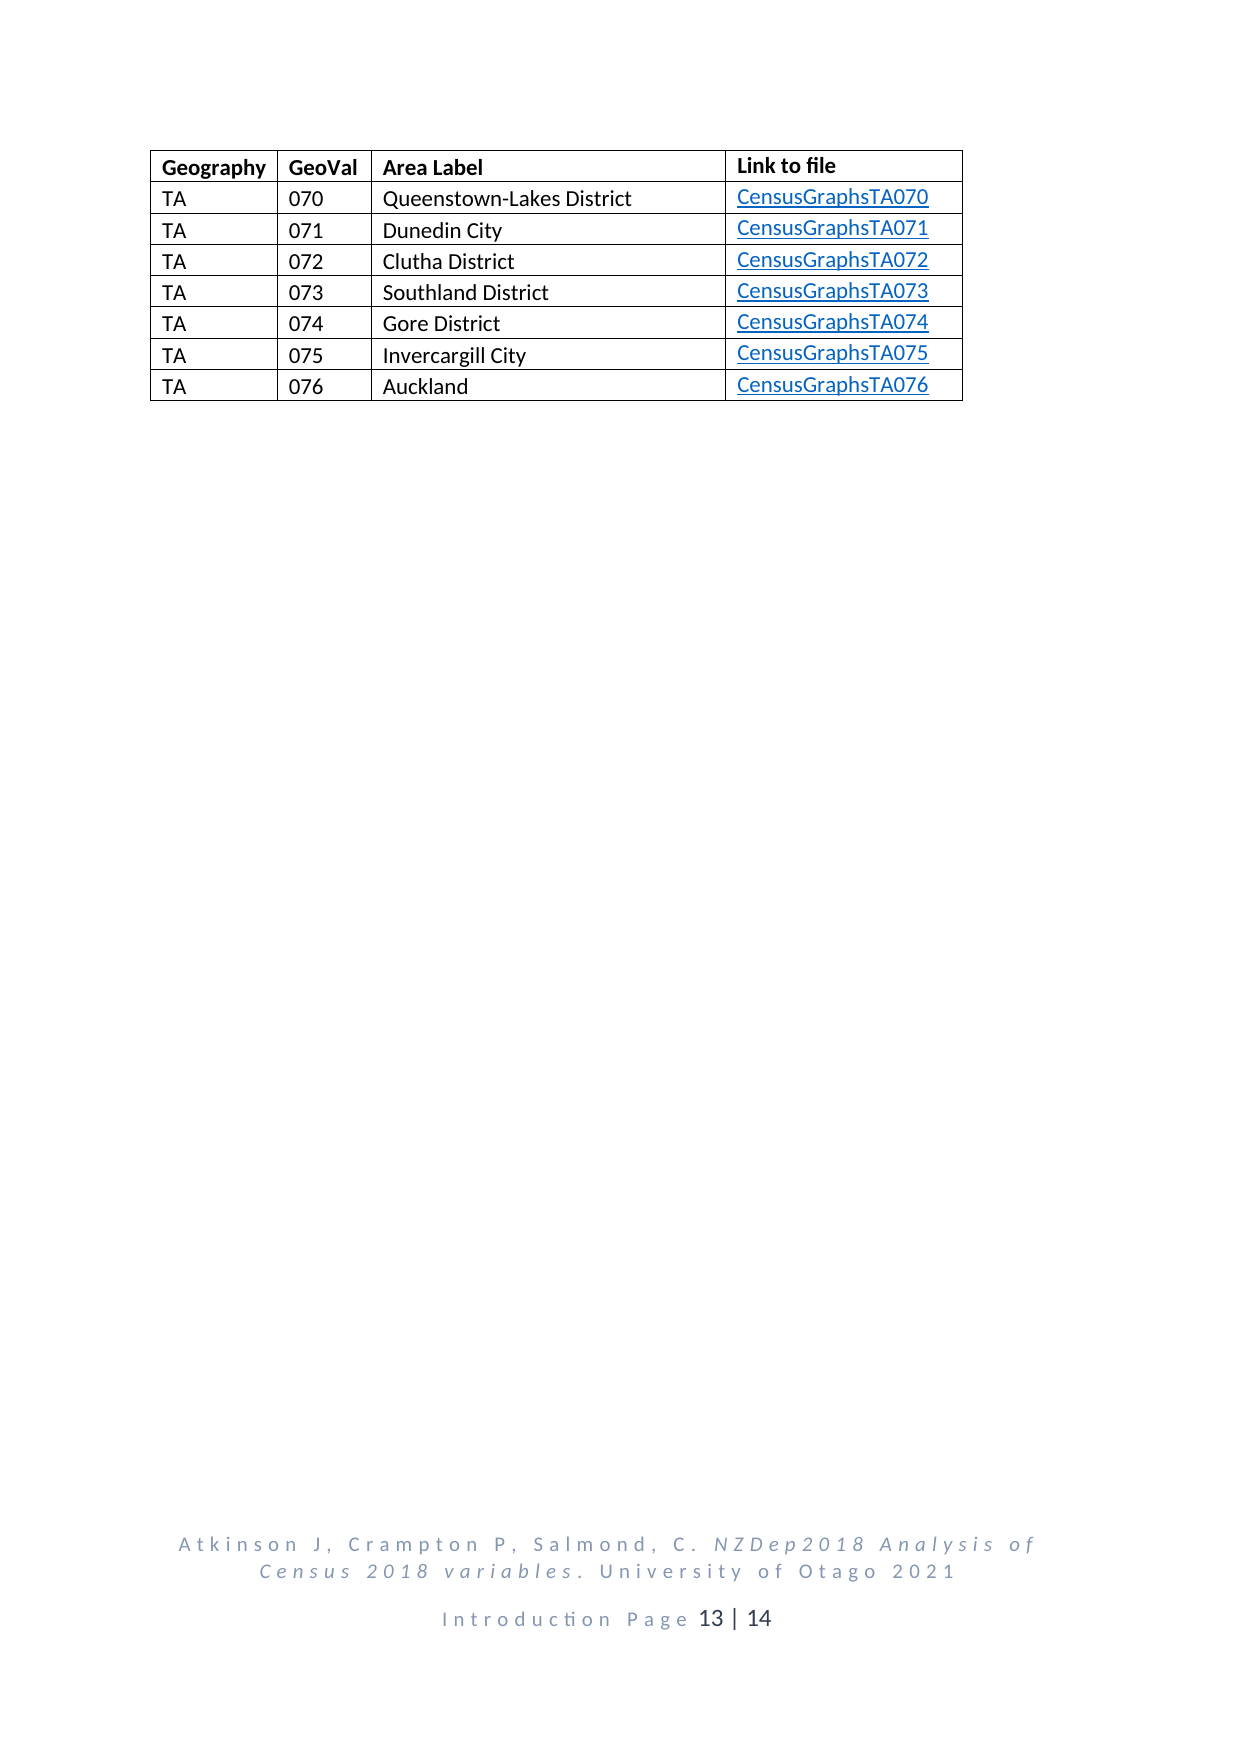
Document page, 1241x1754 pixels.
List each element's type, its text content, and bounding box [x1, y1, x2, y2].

table_cell Invercargill City [372, 339, 725, 369]
table_cell CensusGraphsTA076 [726, 370, 962, 400]
table_header Area Label [372, 151, 725, 181]
table_cell CensusGraphsTA073 [726, 276, 962, 306]
table_header GeoVal [278, 151, 371, 181]
table_cell Auckland [372, 370, 725, 400]
table_cell 074 [278, 307, 371, 337]
table_cell TA [151, 307, 277, 337]
table_cell 070 [278, 182, 371, 212]
table_cell CensusGraphsTA075 [726, 339, 962, 369]
table_cell TA [151, 339, 277, 369]
table_header Geography [151, 151, 277, 181]
table_cell Clutha District [372, 245, 725, 275]
table_cell Gore District [372, 307, 725, 337]
table_cell TA [151, 276, 277, 306]
table_cell CensusGraphsTA070 [726, 182, 962, 212]
table_cell CensusGraphsTA074 [726, 307, 962, 337]
table_header Link to file [726, 151, 962, 181]
table_cell Dunedin City [372, 214, 725, 244]
table_cell Southland District [372, 276, 725, 306]
table_cell 075 [278, 339, 371, 369]
table_cell TA [151, 214, 277, 244]
table_cell TA [151, 370, 277, 400]
table_cell 073 [278, 276, 371, 306]
table_cell CensusGraphsTA072 [726, 245, 962, 275]
table_cell 072 [278, 245, 371, 275]
table_cell TA [151, 245, 277, 275]
table_cell CensusGraphsTA071 [726, 214, 962, 244]
table_cell Queenstown-Lakes District [372, 182, 725, 212]
table_cell 076 [278, 370, 371, 400]
table_cell 071 [278, 214, 371, 244]
table_cell TA [151, 182, 277, 212]
